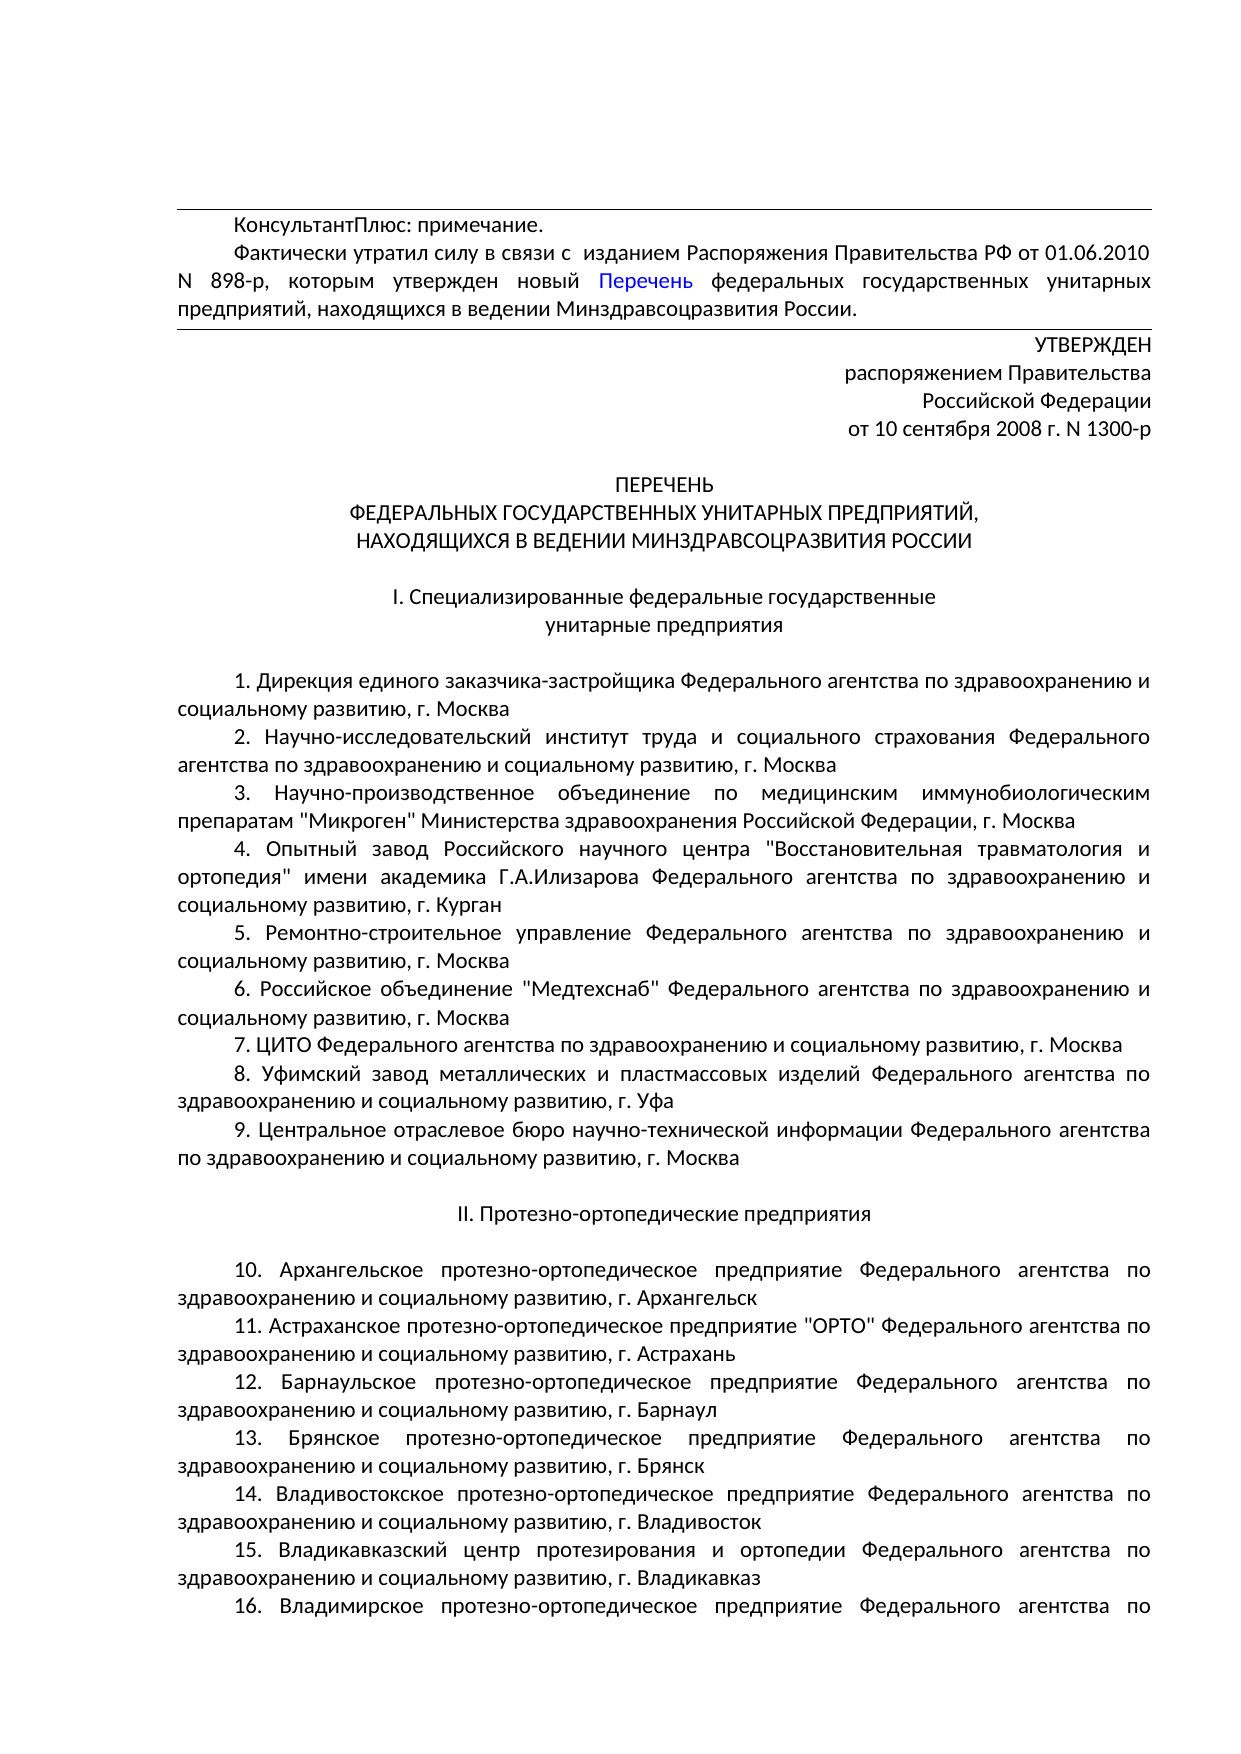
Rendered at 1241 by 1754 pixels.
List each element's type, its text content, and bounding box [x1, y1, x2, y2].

text 15. Владикавказский центр протезирования и ортопедии Федерального агентства по здравоохранению и социальному развитию, г. Владикавказ [177, 1535, 1152, 1591]
text II. Протезно-ортопедические предприятия [177, 1199, 1152, 1227]
text от 10 сентября 2008 г. N 1300-р [177, 414, 1152, 442]
text 6. Российское объединение "Медтехснаб" Федерального агентства по здравоохранению и социальному развитию, г. Москва [177, 974, 1152, 1031]
text 10. Архангельское протезно-ортопедическое предприятие Федерального агентства по здравоохранению и социальному развитию, г. Архангельск [177, 1255, 1152, 1311]
text 13. Брянское протезно-ортопедическое предприятие Федерального агентства по здравоохранению и социальному развитию, г. Брянск [177, 1423, 1152, 1479]
text 12. Барнаульское протезно-ортопедическое предприятие Федерального агентства по здравоохранению и социальному развитию, г. Барнаул [177, 1367, 1152, 1423]
text 7. ЦИТО Федерального агентства по здравоохранению и социальному развитию, г. Москва [177, 1031, 1152, 1059]
text унитарные предприятия [177, 610, 1152, 638]
text 4. Опытный завод Российского научного центра "Восстановительная травматология и ортопедия" имени академика Г.А.Илизарова Федерального агентства по здравоохранению и социальному развитию, г. Курган [177, 834, 1152, 918]
text 14. Владивостокское протезно-ортопедическое предприятие Федерального агентства по здравоохранению и социальному развитию, г. Владивосток [177, 1479, 1152, 1535]
text ПЕРЕЧЕНЬ [177, 470, 1152, 498]
text НАХОДЯЩИХСЯ В ВЕДЕНИИ МИНЗДРАВСОЦРАЗВИТИЯ РОССИИ [177, 526, 1152, 554]
text Фактически утратил силу в связи с изданием Распоряжения Правительства РФ от 01.06.2010 N 898-р, которым утвержден новый Перечень федеральных государственных унитарных предприятий, находящихся в ведении Минздравсоцразвития России. [177, 238, 1152, 322]
text 1. Дирекция единого заказчика-застройщика Федерального агентства по здравоохранению и социальному развитию, г. Москва [177, 666, 1152, 722]
text 8. Уфимский завод металлических и пластмассовых изделий Федерального агентства по здравоохранению и социальному развитию, г. Уфа [177, 1059, 1152, 1115]
text УТВЕРЖДЕН [177, 330, 1152, 358]
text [177, 1591, 1152, 1619]
text I. Специализированные федеральные государственные [177, 582, 1152, 610]
text распоряжением Правительства [177, 358, 1152, 386]
text КонсультантПлюс: примечание. [177, 210, 1152, 238]
text ФЕДЕРАЛЬНЫХ ГОСУДАРСТВЕННЫХ УНИТАРНЫХ ПРЕДПРИЯТИЙ, [177, 498, 1152, 526]
text Российской Федерации [177, 386, 1152, 414]
text 9. Центральное отраслевое бюро научно-технической информации Федерального агентства по здравоохранению и социальному развитию, г. Москва [177, 1115, 1152, 1171]
text 3. Научно-производственное объединение по медицинским иммунобиологическим препаратам "Микроген" Министерства здравоохранения Российской Федерации, г. Москва [177, 778, 1152, 834]
text 2. Научно-исследовательский институт труда и социального страхования Федерального агентства по здравоохранению и социальному развитию, г. Москва [177, 722, 1152, 778]
text 11. Астраханское протезно-ортопедическое предприятие "ОРТО" Федерального агентства по здравоохранению и социальному развитию, г. Астрахань [177, 1311, 1152, 1367]
text 5. Ремонтно-строительное управление Федерального агентства по здравоохранению и социальному развитию, г. Москва [177, 918, 1152, 974]
